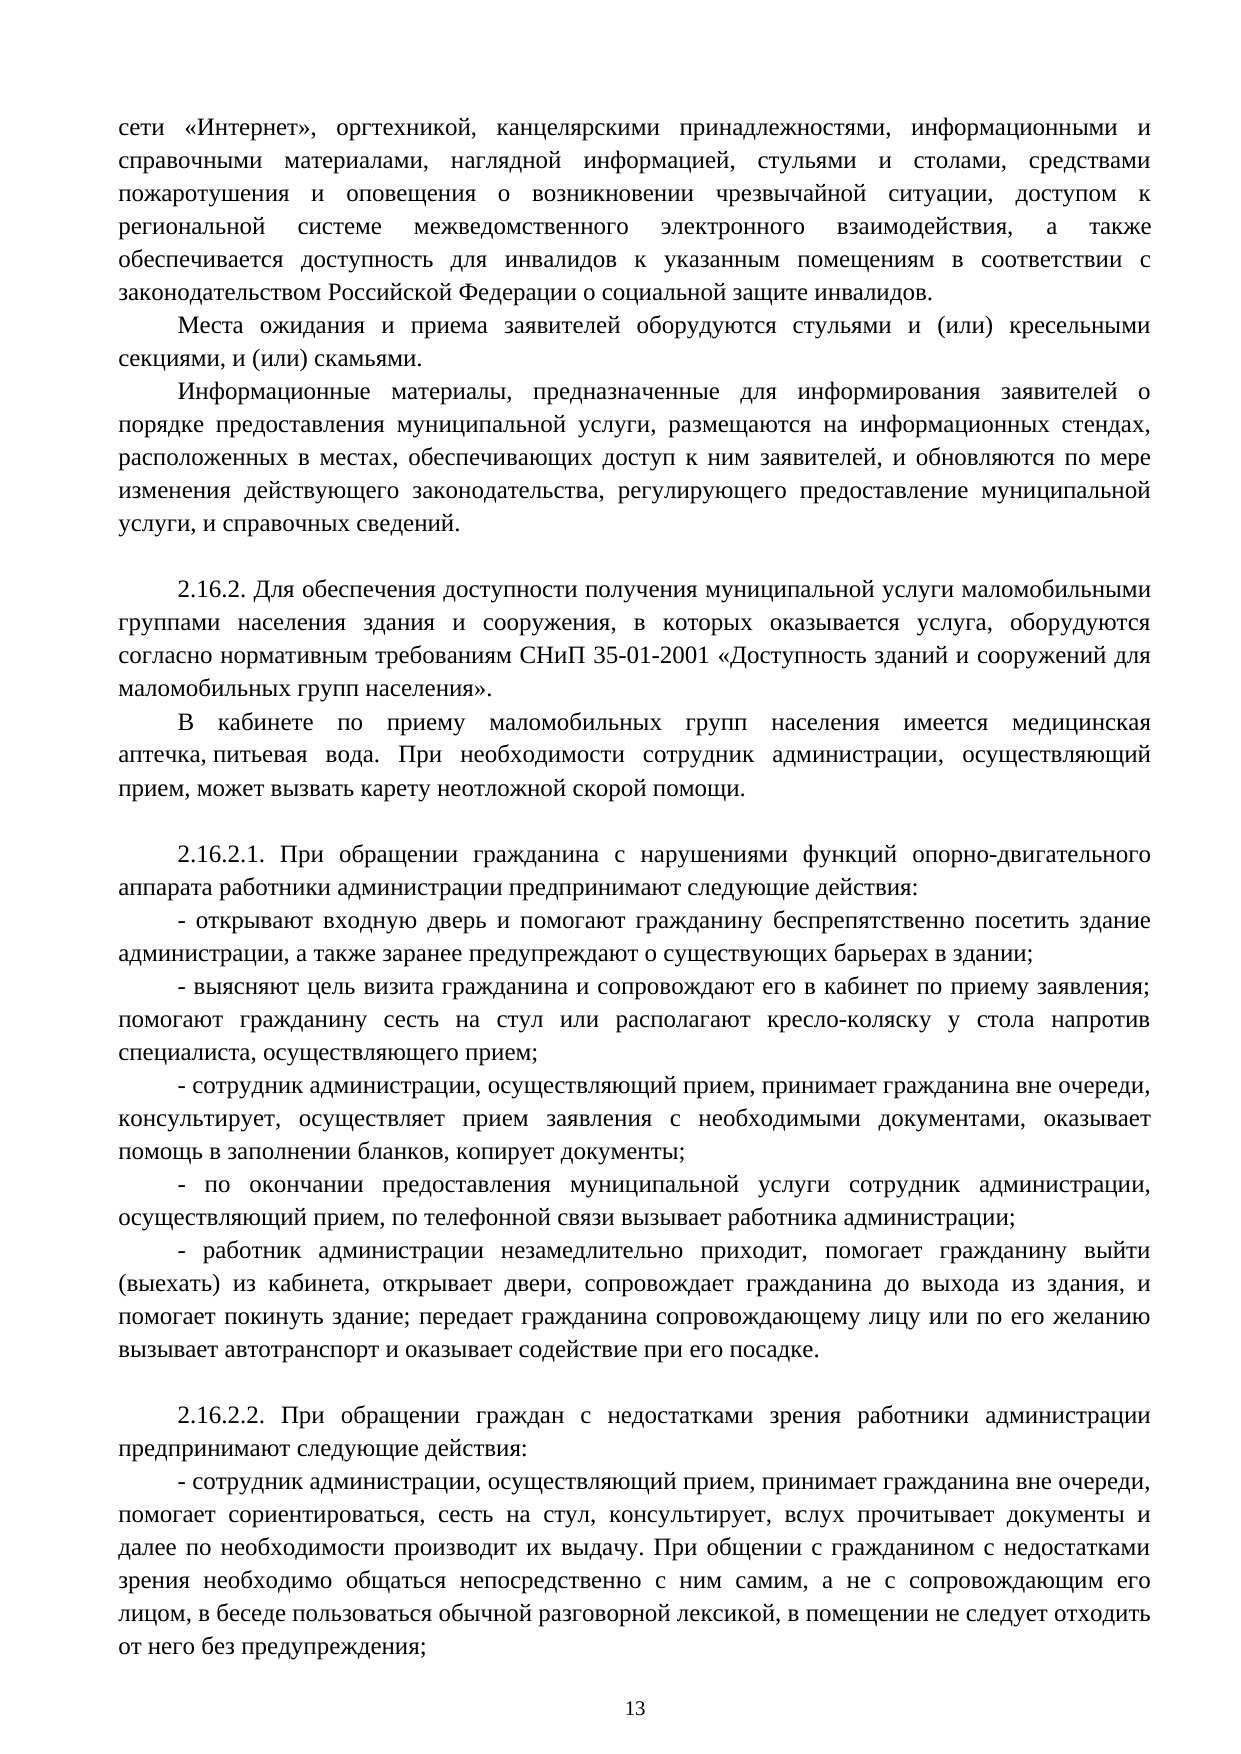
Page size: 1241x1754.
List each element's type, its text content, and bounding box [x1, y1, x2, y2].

text В кабинете по приему маломобильных групп населения имеется медицинская аптечка, питьевая вода. При необходимости сотрудник администрации, осуществляющий прием, может вызвать карету неотложной скорой помощи. [118, 707, 1152, 801]
text - открывают входную дверь и помогают гражданину беспрепятственно посетить здание администрации, а также заранее предупреждают о существующих барьерах в здании; [118, 905, 1152, 966]
text Информационные материалы, предназначенные для информирования заявителей о порядке предоставления муниципальной услуги, размещаются на информационных стендах, расположенных в местах, обеспечивающих доступ к ним заявителей, и обновляются по мере изменения действующего законодательства, регулирующего предоставление муниципальной услуги, и справочных сведений. [118, 376, 1152, 537]
text 2.16.2.2. При обращении граждан с недостатками зрения работники администрации предпринимают следующие действия: [118, 1400, 1152, 1462]
text - выясняют цель визита гражданина и сопровождают его в кабинет по приему заявления; помогают гражданину сесть на стул или располагают кресло-коляску у стола напротив специалиста, осуществляющего прием; [118, 971, 1152, 1066]
text - сотрудник администрации, осуществляющий прием, принимает гражданина вне очереди, консультирует, осуществляет прием заявления с необходимыми документами, оказывает помощь в заполнении бланков, копирует документы; [118, 1070, 1152, 1164]
text - работник администрации незамедлительно приходит, помогает гражданину выйти (выехать) из кабинета, открывает двери, сопровождает гражданина до выхода из здания, и помогает покинуть здание; передает гражданина сопровождающему лицу или по его желанию вызывает автотранспорт и оказывает содействие при его посадке. [118, 1235, 1152, 1363]
text Места ожидания и приема заявителей оборудуются стульями и (или) кресельными секциями, и (или) скамьями. [118, 310, 1152, 372]
text 2.16.2.1. При обращении гражданина с нарушениями функций опорно-двигательного аппарата работники администрации предпринимают следующие действия: [118, 839, 1152, 900]
text - сотрудник администрации, осуществляющий прием, принимает гражданина вне очереди, помогает сориентироваться, сесть на стул, консультирует, вслух прочитывает документы и далее по необходимости производит их выдачу. При общении с гражданином с недостатками зрения необходимо общаться непосредственно с ним самим, а не с сопровождающим его лицом, в беседе пользоваться обычной разговорной лексикой, в помещении не следует отходить от него без предупреждения; [118, 1466, 1152, 1660]
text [118, 112, 1152, 306]
text 2.16.2. Для обеспечения доступности получения муниципальной услуги маломобильными группами населения здания и сооружения, в которых оказывается услуга, оборудуются согласно нормативным требованиям СНиП 35-01-2001 «Доступность зданий и сооружений для маломобильных групп населения». [118, 574, 1152, 702]
